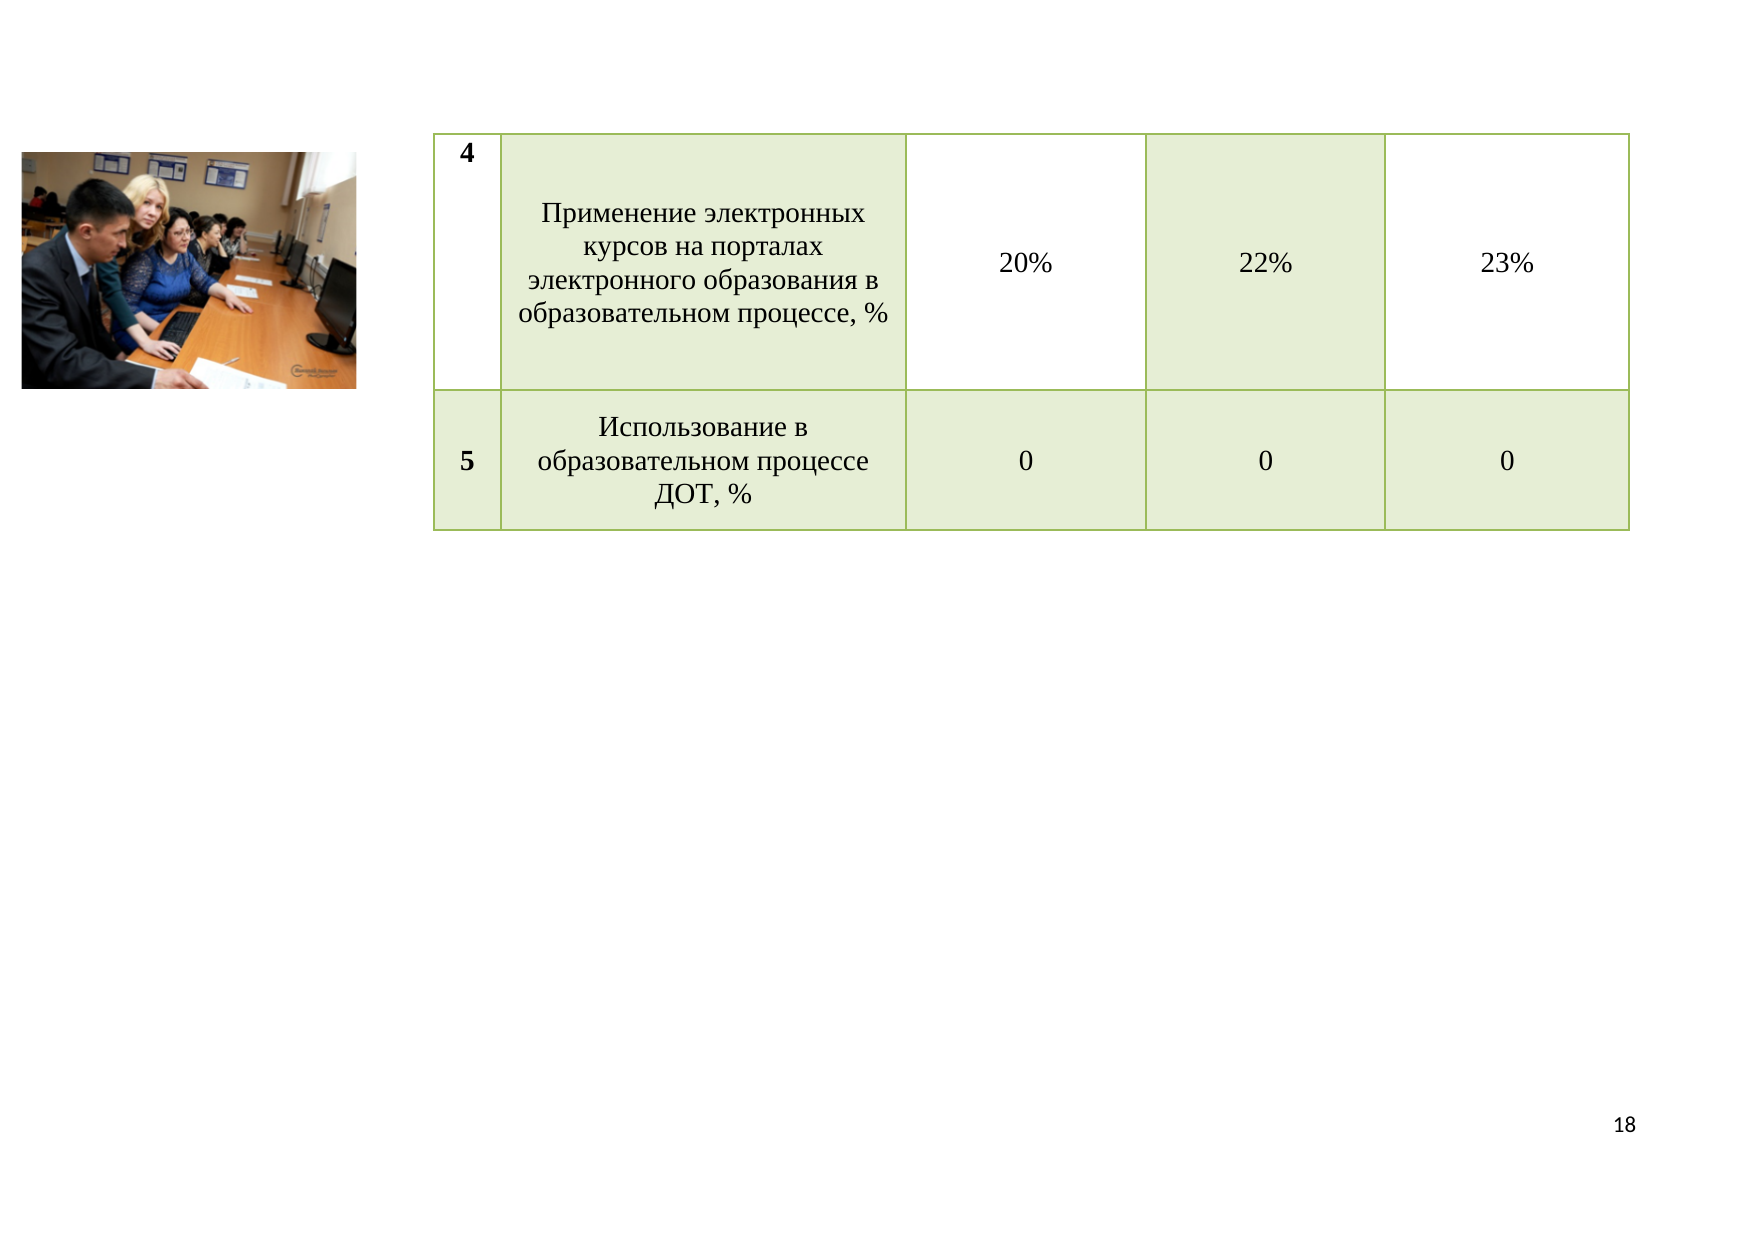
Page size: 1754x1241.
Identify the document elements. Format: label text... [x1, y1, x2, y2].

picture [21, 152, 357, 389]
table_cell Применение электронных курсов на порталах электронного образования в образовательном процессе, % [502, 135, 905, 389]
table_cell 4 [435, 135, 500, 389]
table_cell 0 [1386, 391, 1628, 529]
table_cell 0 [1147, 391, 1384, 529]
table_cell Использование в образовательном процессе ДОТ, % [502, 391, 905, 529]
table_cell 20% [907, 135, 1145, 389]
table_cell 5 [435, 391, 500, 529]
table_cell 23% [1386, 135, 1628, 389]
table_cell 22% [1147, 135, 1384, 389]
table_cell 0 [907, 391, 1145, 529]
